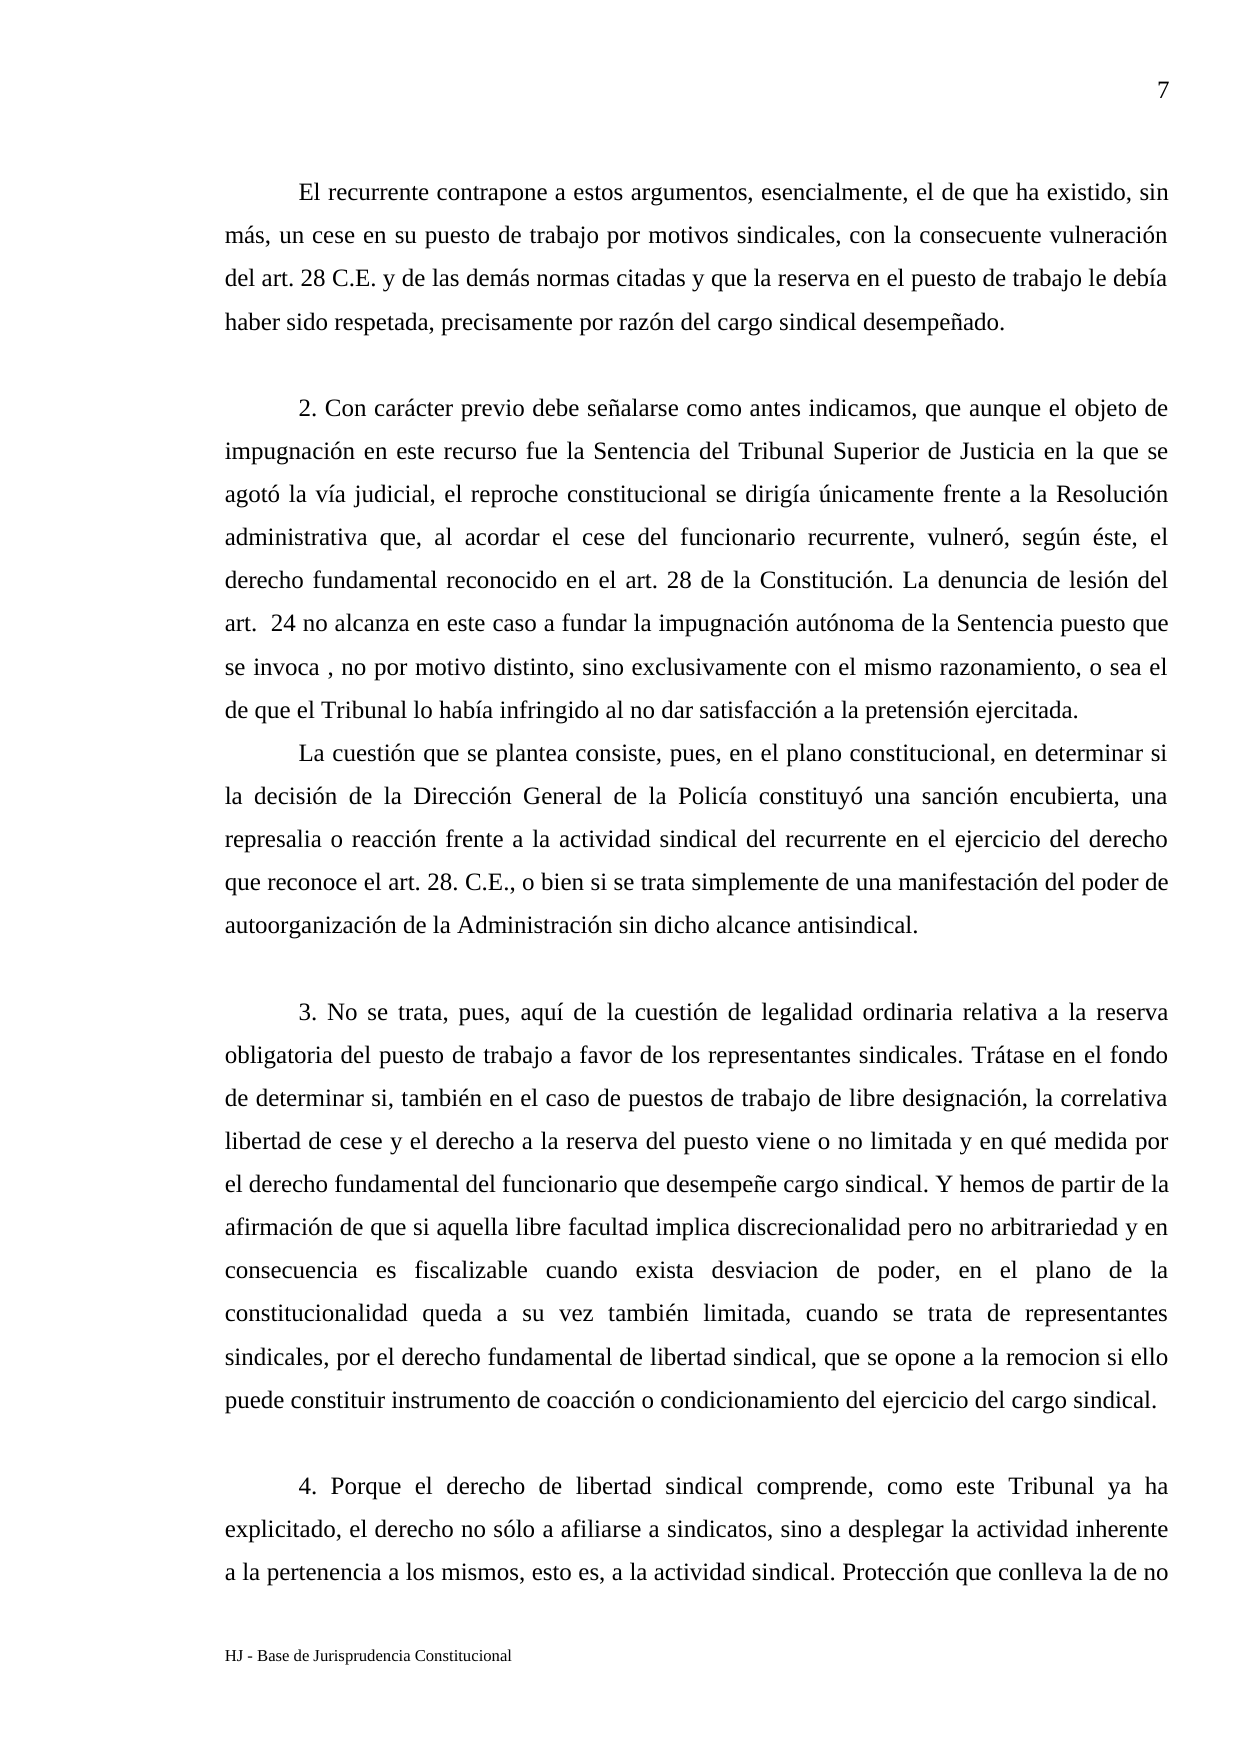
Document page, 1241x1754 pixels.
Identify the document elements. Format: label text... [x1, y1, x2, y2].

text La cuestión que se plantea consiste, pues, en el plano constitucional, en determinar si la decisión de la Dirección General de la Policía constituyó una sanción encubierta, una represalia o reacción frente a la actividad sindical del recurrente en el ejercicio del derecho que reconoce el art. 28. C.E., o bien si se trata simplemente de una manifestación del poder de autoorganización de la Administración sin dicho alcance antisindical. [224, 738, 1169, 939]
text 3. No se trata, pues, aquí de la cuestión de legalidad ordinaria relativa a la reserva obligatoria del puesto de trabajo a favor de los representantes sindicales. Trátase en el fondo de determinar si, también en el caso de puestos de trabajo de libre designación, la correlativa libertad de cese y el derecho a la reserva del puesto viene o no limitada y en qué medida por el derecho fundamental del funcionario que desempeñe cargo sindical. Y hemos de partir de la afirmación de que si aquella libre facultad implica discrecionalidad pero no arbitrariedad y en consecuencia es fiscalizable cuando exista desviacion de poder, en el plano de la constitucionalidad queda a su vez también limitada, cuando se trata de representantes sindicales, por el derecho fundamental de libertad sindical, que se opone a la remocion si ello puede constituir instrumento de coacción o condicionamiento del ejercicio del cargo sindical. [224, 997, 1169, 1413]
text El recurrente contrapone a estos argumentos, esencialmente, el de que ha existido, sin más, un cese en su puesto de trabajo por motivos sindicales, con la consecuente vulneración del art. 28 C.E. y de las demás normas citadas y que la reserva en el puesto de trabajo le debía haber sido respetada, precisamente por razón del cargo sindical desempeñado. [224, 177, 1169, 335]
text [224, 1471, 1169, 1586]
text 2. Con carácter previo debe señalarse como antes indicamos, que aunque el objeto de impugnación en este recurso fue la Sentencia del Tribunal Superior de Justicia en la que se agotó la vía judicial, el reproche constitucional se dirigía únicamente frente a la Resolución administrativa que, al acordar el cese del funcionario recurrente, vulneró, según éste, el derecho fundamental reconocido en el art. 28 de la Constitución. La denuncia de lesión del art. 24 no alcanza en este caso a fundar la impugnación autónoma de la Sentencia puesto que se invoca , no por motivo distinto, sino exclusivamente con el mismo razonamiento, o sea el de que el Tribunal lo había infringido al no dar satisfacción a la pretensión ejercitada. [224, 393, 1169, 723]
